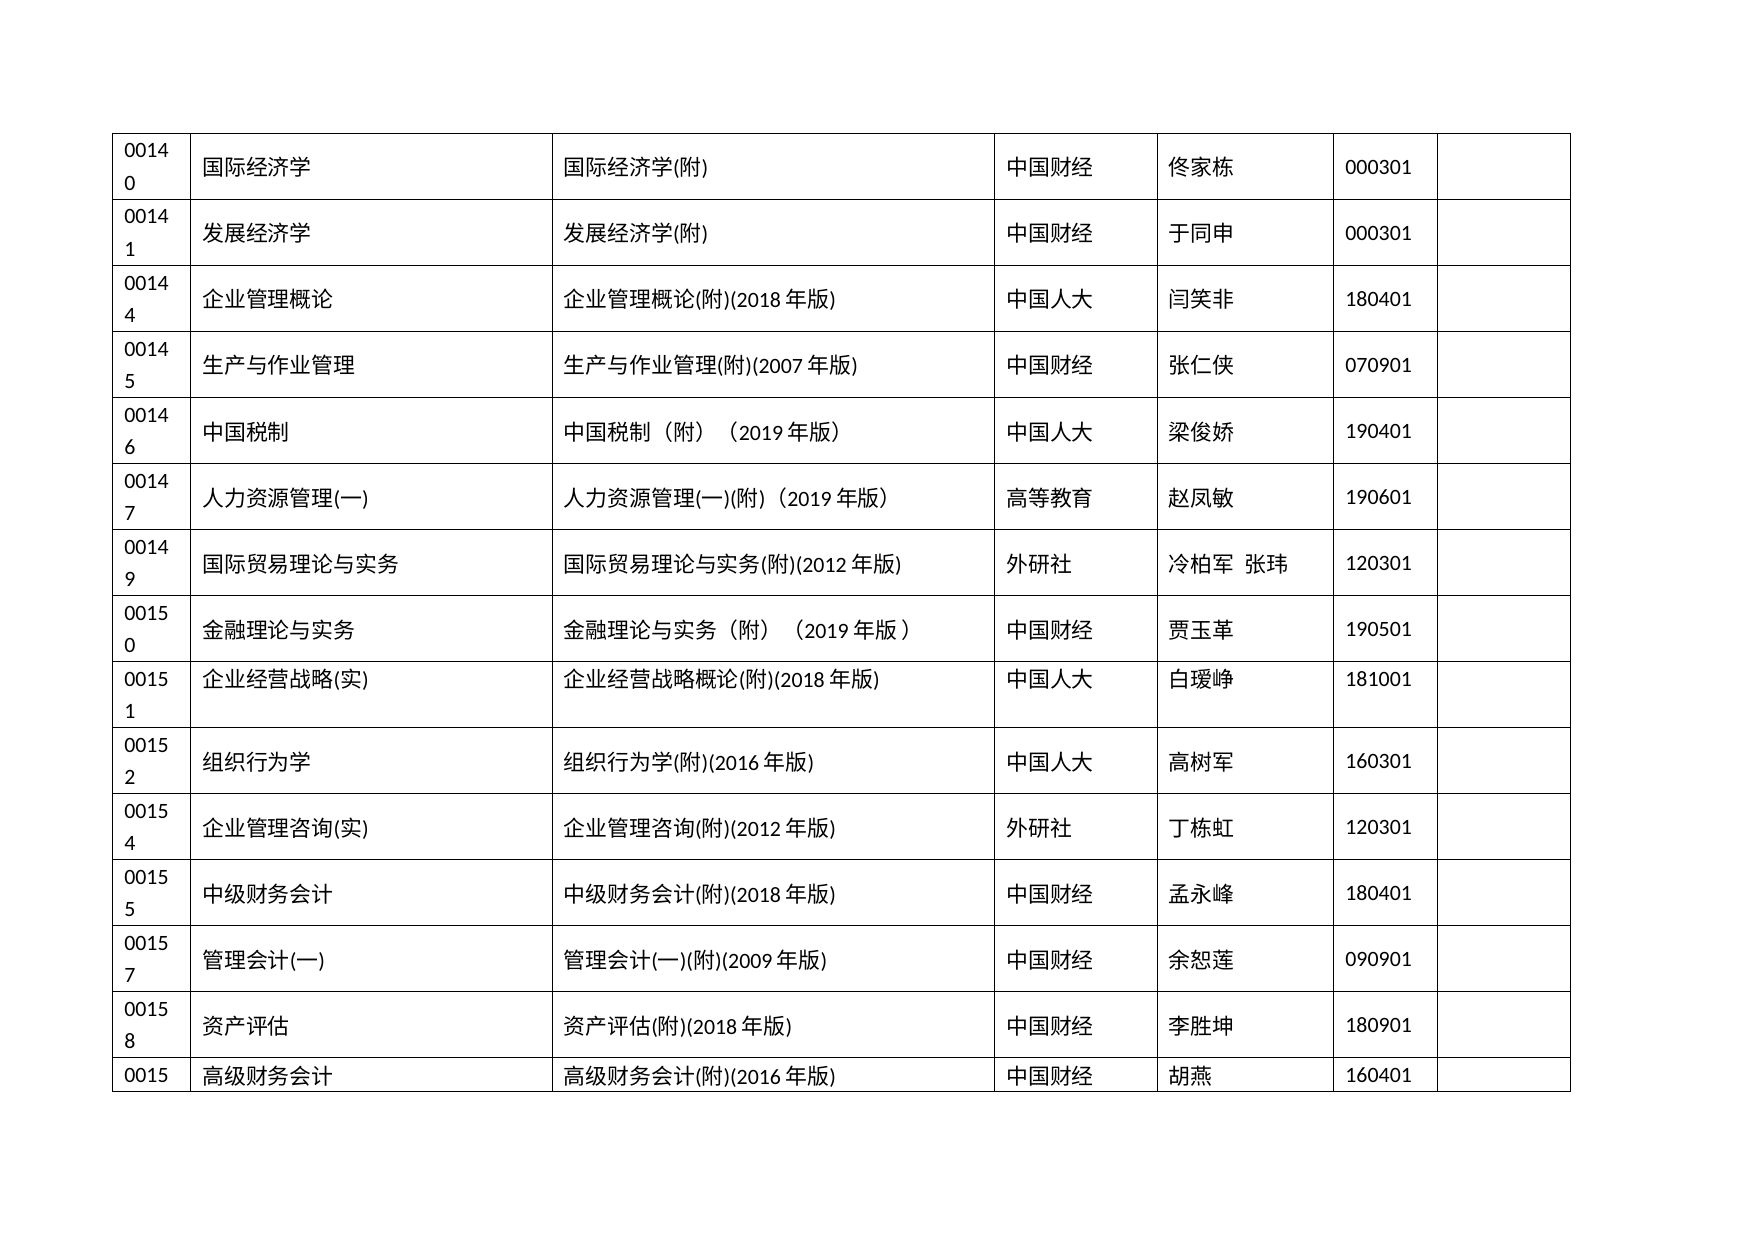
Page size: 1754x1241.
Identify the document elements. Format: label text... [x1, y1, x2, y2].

table_cell 中国财经 [995, 596, 1157, 661]
table_cell 160301 [1334, 728, 1437, 793]
table_cell 李胜坤 [1158, 992, 1333, 1057]
table_cell 00141 [113, 200, 190, 265]
table_cell 佟家栋 [1158, 134, 1333, 199]
table_cell 000301 [1334, 200, 1437, 265]
table_cell 00152 [113, 728, 190, 793]
table_cell 组织行为学 [191, 728, 552, 793]
table_cell 发展经济学 [191, 200, 552, 265]
table_cell 贾玉革 [1158, 596, 1333, 661]
table_cell 中国人大 [995, 398, 1157, 463]
table_cell 00154 [113, 794, 190, 859]
table_cell 160401 [1334, 1058, 1437, 1091]
table_cell [1438, 992, 1570, 1057]
table_cell 国际经济学 [191, 134, 552, 199]
table_cell [1438, 596, 1570, 661]
table_cell 发展经济学(附) [553, 200, 994, 265]
table_cell 中国税制（附）（2019年版） [553, 398, 994, 463]
table_cell [1438, 200, 1570, 265]
table_cell 于同申 [1158, 200, 1333, 265]
table_cell 00149 [113, 530, 190, 595]
table_cell [1438, 464, 1570, 529]
table_cell 00147 [113, 464, 190, 529]
table_cell 190601 [1334, 464, 1437, 529]
table_cell [1438, 1058, 1570, 1091]
table_cell 00150 [113, 596, 190, 661]
table_cell 高级财务会计(附)(2016年版) [553, 1058, 994, 1091]
table_cell 张仁侠 [1158, 332, 1333, 397]
table_cell 资产评估 [191, 992, 552, 1057]
table_cell 180901 [1334, 992, 1437, 1057]
table_cell 赵凤敏 [1158, 464, 1333, 529]
table_cell 00158 [113, 992, 190, 1057]
table_cell 中级财务会计(附)(2018年版) [553, 860, 994, 925]
table_cell 生产与作业管理 [191, 332, 552, 397]
table_cell 高级财务会计 [191, 1058, 552, 1091]
table_cell 00140 [113, 134, 190, 199]
table_cell 中国财经 [995, 992, 1157, 1057]
table_cell 中国财经 [995, 1058, 1157, 1091]
table_cell 中国人大 [995, 728, 1157, 793]
table_cell [1438, 332, 1570, 397]
table_cell 00151 [113, 662, 190, 727]
table_cell 190401 [1334, 398, 1437, 463]
table_cell [1438, 860, 1570, 925]
table_cell 企业管理概论 [191, 266, 552, 331]
table_cell 闫笑非 [1158, 266, 1333, 331]
table_cell 180401 [1334, 860, 1437, 925]
table_cell 000301 [1334, 134, 1437, 199]
table_cell 中国财经 [995, 860, 1157, 925]
table_cell 企业经营战略(实) [191, 662, 552, 727]
table_cell 外研社 [995, 794, 1157, 859]
table_cell 中级财务会计 [191, 860, 552, 925]
table_cell [1438, 728, 1570, 793]
table_cell 丁栋虹 [1158, 794, 1333, 859]
table_cell 中国财经 [995, 200, 1157, 265]
table_cell [1438, 266, 1570, 331]
table_cell 余恕莲 [1158, 926, 1333, 991]
table_cell 国际经济学(附) [553, 134, 994, 199]
table_cell 企业管理咨询(附)(2012年版) [553, 794, 994, 859]
table_cell 中国人大 [995, 266, 1157, 331]
table_cell 高等教育 [995, 464, 1157, 529]
table_cell 中国人大 [995, 662, 1157, 727]
table_cell 070901 [1334, 332, 1437, 397]
table_cell 金融理论与实务 [191, 596, 552, 661]
table_cell 00159 [113, 1058, 190, 1091]
table_cell [1438, 926, 1570, 991]
table_cell 090901 [1334, 926, 1437, 991]
table_cell 人力资源管理(一)(附)（2019年版） [553, 464, 994, 529]
table_cell 白瑷峥 [1158, 662, 1333, 727]
table_cell [1438, 530, 1570, 595]
table_cell 企业管理咨询(实) [191, 794, 552, 859]
table_cell 梁俊娇 [1158, 398, 1333, 463]
table_cell 企业管理概论(附)(2018年版) [553, 266, 994, 331]
table_cell 00145 [113, 332, 190, 397]
table_cell 管理会计(一)(附)(2009年版) [553, 926, 994, 991]
table_cell [1438, 398, 1570, 463]
table_cell 孟永峰 [1158, 860, 1333, 925]
table_cell 管理会计(一) [191, 926, 552, 991]
table_cell 人力资源管理(一) [191, 464, 552, 529]
table_cell 中国财经 [995, 134, 1157, 199]
table_cell 金融理论与实务（附）（2019年版 ） [553, 596, 994, 661]
table_cell [1438, 794, 1570, 859]
table_cell 生产与作业管理(附)(2007年版) [553, 332, 994, 397]
table_cell 中国财经 [995, 926, 1157, 991]
table_cell 组织行为学(附)(2016年版) [553, 728, 994, 793]
table_cell 胡燕 [1158, 1058, 1333, 1091]
table_cell 00155 [113, 860, 190, 925]
table_cell 外研社 [995, 530, 1157, 595]
table_cell 冷柏军 张玮 [1158, 530, 1333, 595]
table_cell 00144 [113, 266, 190, 331]
table_cell 国际贸易理论与实务 [191, 530, 552, 595]
table_cell 00157 [113, 926, 190, 991]
table_cell 00146 [113, 398, 190, 463]
table_cell 120301 [1334, 530, 1437, 595]
table_cell 120301 [1334, 794, 1437, 859]
table_cell 180401 [1334, 266, 1437, 331]
table_cell [1438, 134, 1570, 199]
table_cell 中国财经 [995, 332, 1157, 397]
table_cell 企业经营战略概论(附)(2018年版) [553, 662, 994, 727]
table_cell 资产评估(附)(2018年版) [553, 992, 994, 1057]
table_cell 国际贸易理论与实务(附)(2012年版) [553, 530, 994, 595]
table_cell 190501 [1334, 596, 1437, 661]
table_cell [1438, 662, 1570, 727]
table_cell 中国税制 [191, 398, 552, 463]
table_cell 高树军 [1158, 728, 1333, 793]
table_cell 181001 [1334, 662, 1437, 727]
